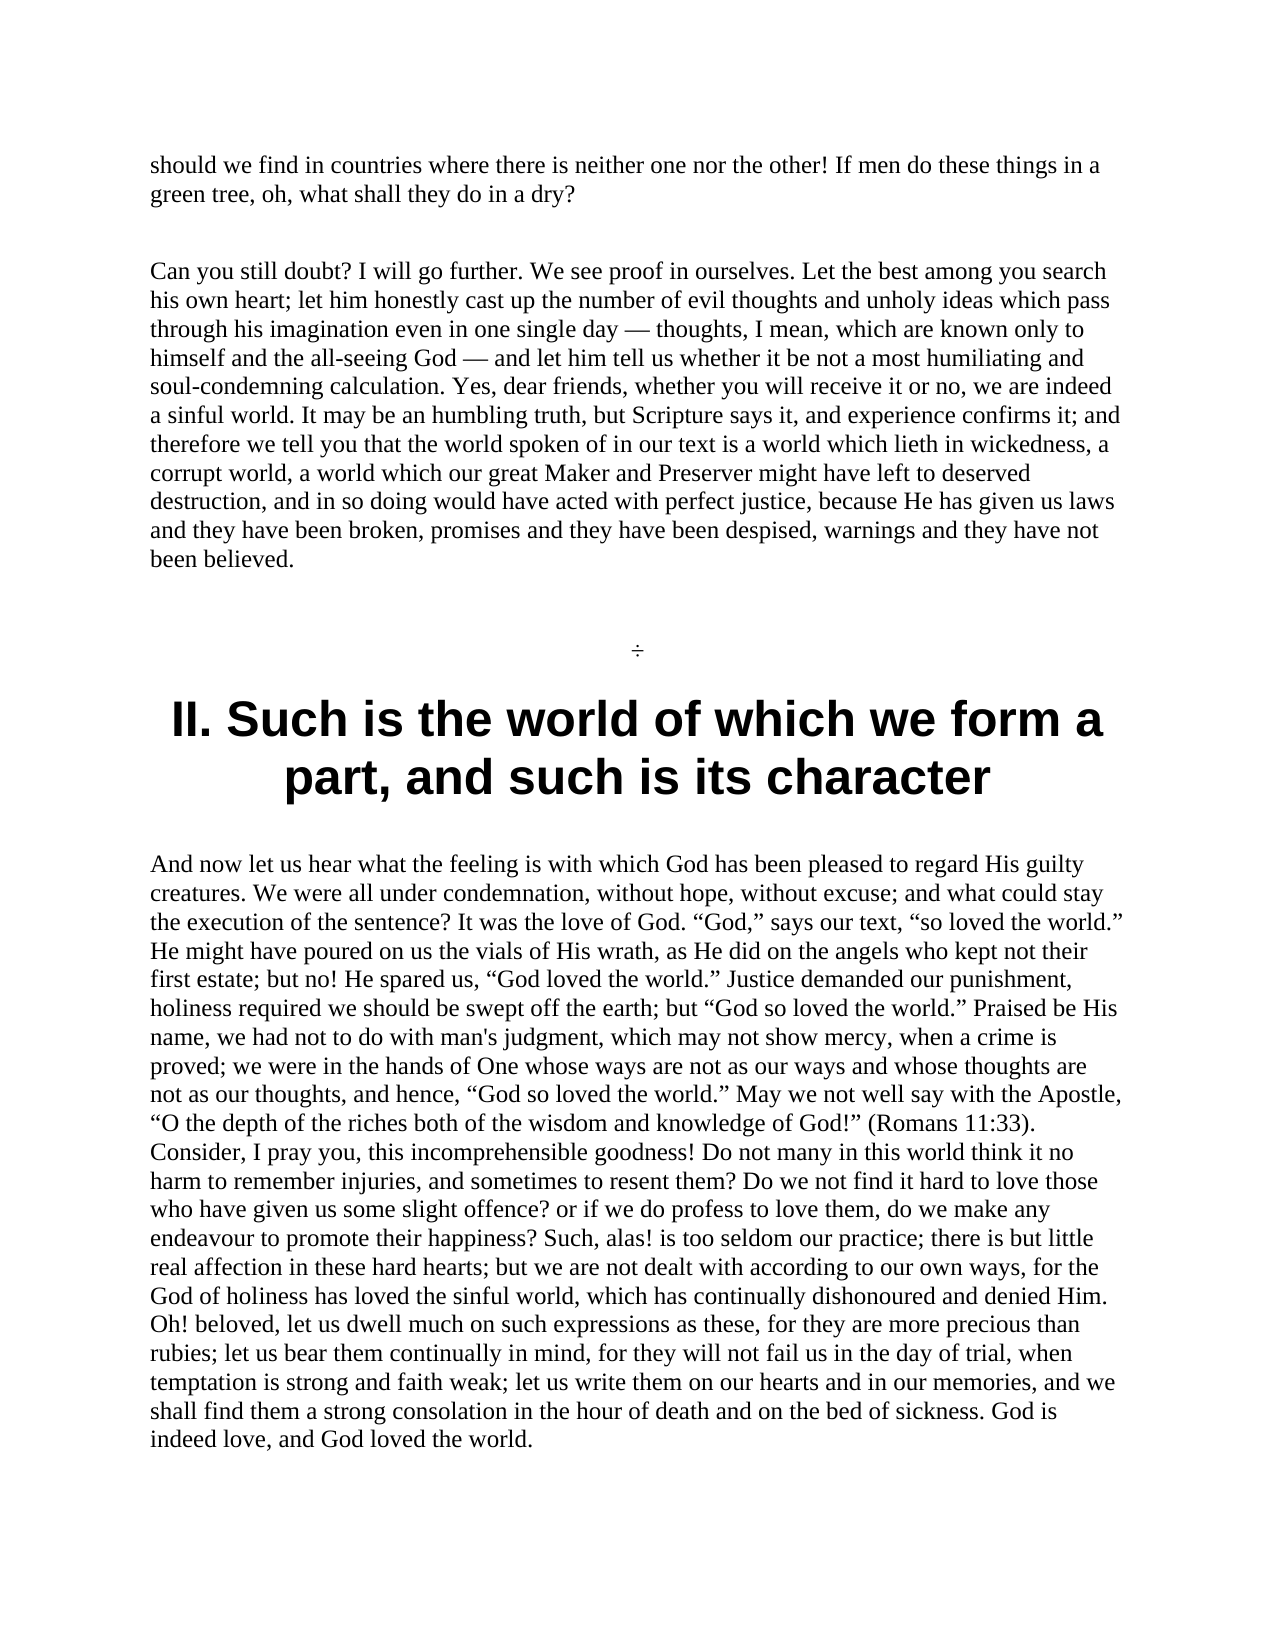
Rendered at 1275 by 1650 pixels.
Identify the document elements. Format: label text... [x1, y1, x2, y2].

text ÷ [150, 636, 1125, 665]
text And now let us hear what the feeling is with which God has been pleased to regard His guilty creatures. We were all under condemnation, without hope, without excuse; and what could stay the execution of the sentence? It was the love of God. “God,” says our text, “so loved the world.” He might have poured on us the vials of His wrath, as He did on the angels who kept not their first estate; but no! He spared us, “God loved the world.” Justice demanded our punishment, holiness required we should be swept off the earth; but “God so loved the world.” Praised be His name, we had not to do with man's judgment, which may not show mercy, when a crime is proved; we were in the hands of One whose ways are not as our ways and whose thoughts are not as our thoughts, and hence, “God so loved the world.” May we not well say with the Apostle, “O the depth of the riches both of the wisdom and knowledge of God!” (Romans 11:33). Consider, I pray you, this incomprehensible goodness! Do not many in this world think it no harm to remember injuries, and sometimes to resent them? Do we not find it hard to love those who have given us some slight offence? or if we do profess to love them, do we make any endeavour to promote their happiness? Such, alas! is too seldom our practice; there is but little real affection in these hard hearts; but we are not dealt with according to our own ways, for the God of holiness has loved the sinful world, which has continually dishonoured and denied Him. Oh! beloved, let us dwell much on such expressions as these, for they are more precious than rubies; let us bear them continually in mind, for they will not fail us in the day of trial, when temptation is strong and faith weak; let us write them on our hearts and in our memories, and we shall find them a strong consolation in the hour of death and on the bed of sickness. God is indeed love, and God loved the world. [150, 849, 1125, 1453]
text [150, 150, 1125, 207]
text Can you still doubt? I will go further. We see proof in ourselves. Let the best among you search his own heart; let him honestly cast up the number of evil thoughts and unholy ideas which pass through his imagination even in one single day — thoughts, I mean, which are known only to himself and the all-seeing God — and let him tell us whether it be not a most humiliating and soul-condemning calculation. Yes, dear friends, whether you will receive it or no, we are indeed a sinful world. It may be an humbling truth, but Scripture says it, and experience confirms it; and therefore we tell you that the world spoken of in our text is a world which lieth in wickedness, a corrupt world, a world which our great Maker and Preserver might have left to deserved destruction, and in so doing would have acted with perfect justice, because He has given us laws and they have been broken, promises and they have been despised, warnings and they have not been believed. [150, 256, 1125, 573]
text II. Such is the world of which we form a part, and such is its character [150, 690, 1125, 805]
